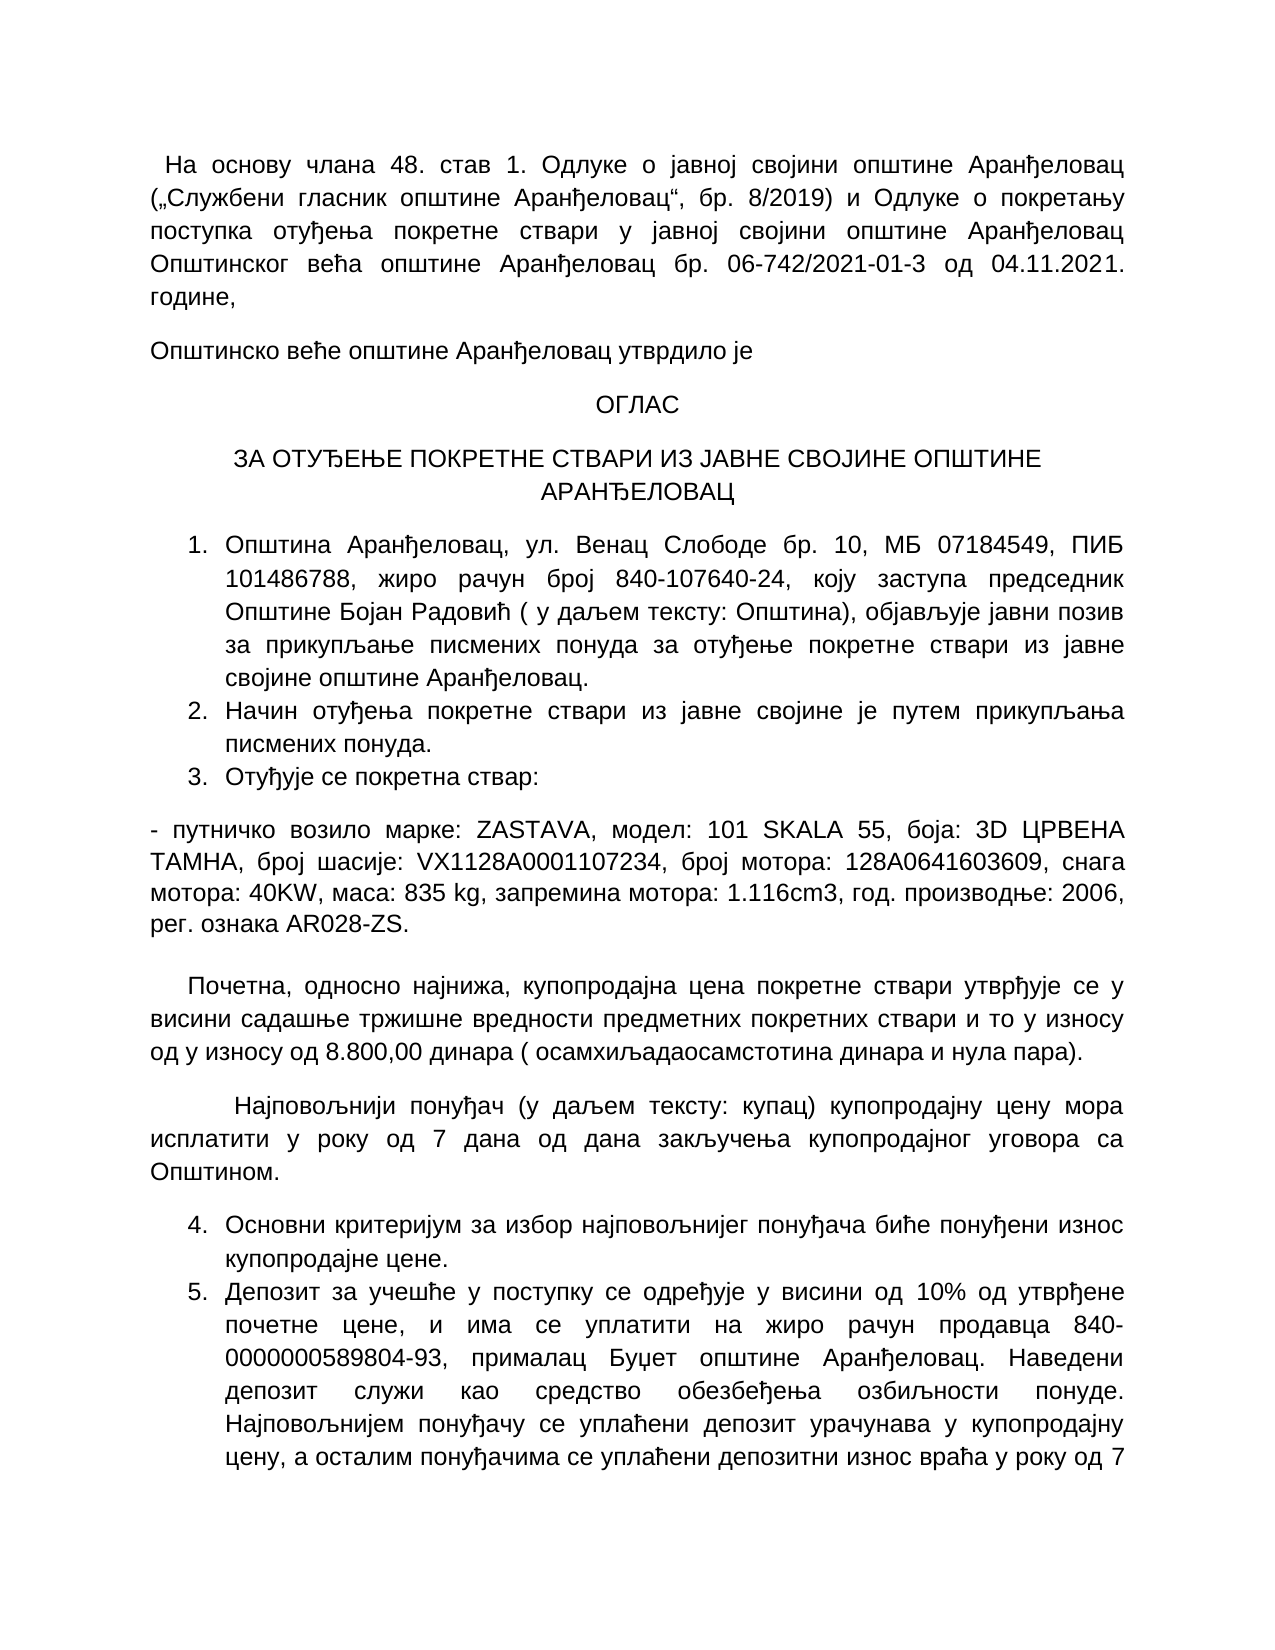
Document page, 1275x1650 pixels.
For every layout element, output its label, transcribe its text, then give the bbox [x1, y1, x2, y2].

text Најповољнији понуђач (у даљем тексту: купац) купопродајну цену мора исплатити у року од 7 дана од дана закључења купопродајног уговора са Општином. [150, 1091, 1125, 1185]
text Општинско веће општине Аранђеловац утврдило је [150, 336, 1125, 365]
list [187, 1277, 1125, 1470]
text Почетна, односно најнижа, купопродајна цена покретне ствари утврђује се у висини садашње тржишне вредности предметних покретних ствари и то у износу од у износу од 8.800,00 динара ( осамхиљадаосамстотина динара и нула пара). [150, 971, 1125, 1066]
list Отуђује се покретна ствар: [187, 762, 1125, 790]
text ЗА ОТУЂЕЊЕ ПОКРЕТНЕ СТВАРИ ИЗ ЈАВНЕ СВОЈИНЕ ОПШТИНЕ АРАНЂЕЛОВАЦ [150, 444, 1125, 505]
list Општина Аранђеловац, ул. Венац Слободе бр. 10, МБ 07184549, ПИБ 101486788, жиро рачун број 840-107640-24, коју заступа председник Општине Бојан Радовић ( у даљем тексту: Општина), објављује јавни позив за прикупљање писмених понуда за отуђење покретне ствари из јавне својине општине Аранђеловац. [187, 531, 1125, 691]
text ОГЛАС [150, 390, 1125, 418]
list Начин отуђења покретне ствари из јавне својине је путем прикупљања писмених понуда. [187, 696, 1125, 757]
text - путничко возило марке: ZASTAVA, модел: 101 SKALA 55, боја: 3D ЦРВЕНА ТАМНА, број шасије: VX1128A0001107234, број мотора: 128A0641603609, снага мотора: 40KW, маса: 835 kg, запремина мотора: 1.116cm3, год. производње: 2006, рег. ознака AR028-ZS. [150, 816, 1125, 937]
list Основни критеријум за избор најповољнијег понуђача биће понуђени износ купопродајне цене. [187, 1211, 1125, 1272]
text На основу члана 48. став 1. Одлуке о јавној својини општине Аранђеловац („Службени гласник општине Аранђеловац“, бр. 8/2019) и Одлуке о покретању поступка отуђења покретне ствари у јавној својини општине Аранђеловац Општинског већа општине Аранђеловац бр. 06-742/2021-01-3 од 04.11.2021. године, [150, 150, 1125, 311]
